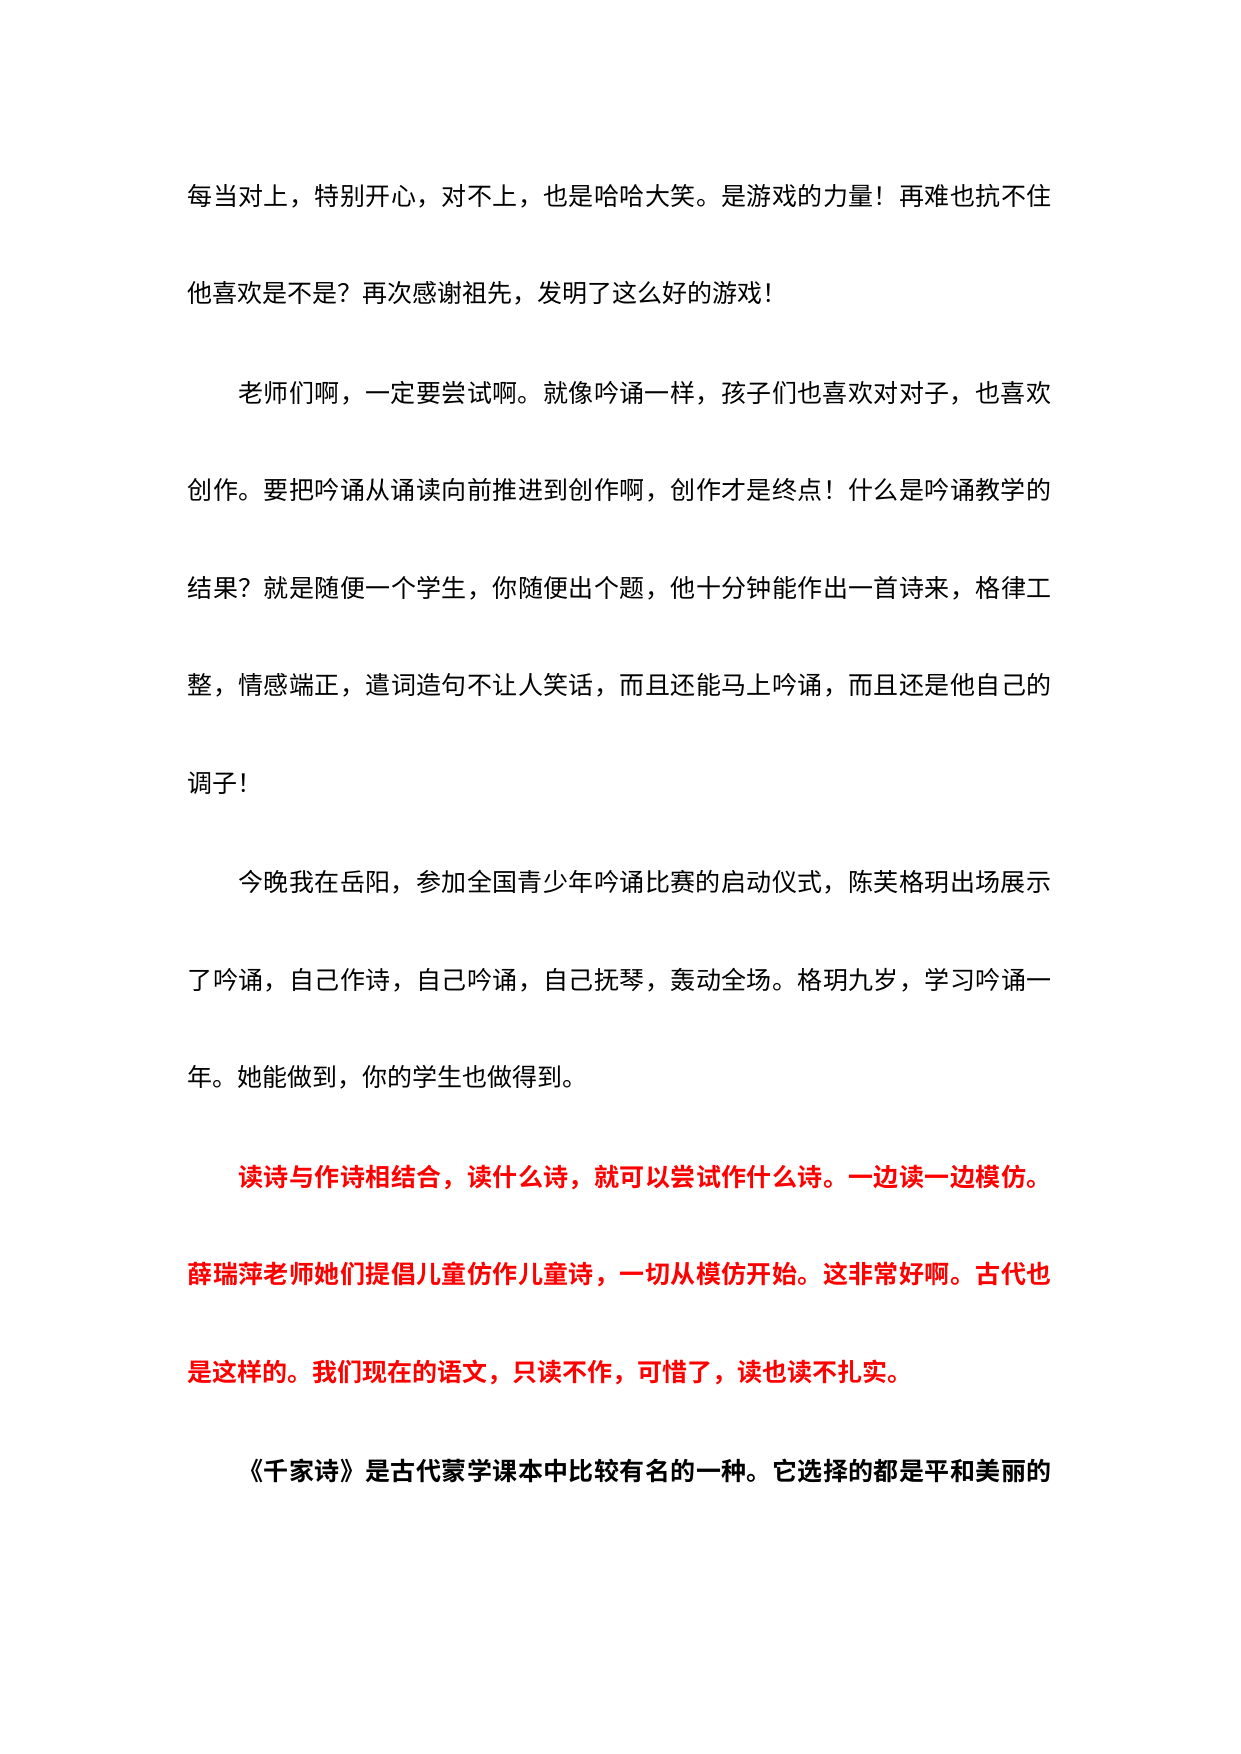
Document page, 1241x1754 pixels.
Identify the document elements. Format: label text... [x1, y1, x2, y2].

text 老师们啊，一定要尝试啊。就像吟诵一样，孩子们也喜欢对对子，也喜欢创作。要把吟诵从诵读向前推进到创作啊，创作才是终点！什么是吟诵教学的结果？就是随便一个学生，你随便出个题，他十分钟能作出一首诗来，格律工整，情感端正，遣词造句不让人笑话，而且还能马上吟诵，而且还是他自己的调子！ [187, 359, 1053, 814]
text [187, 162, 1053, 324]
text 今晚我在岳阳，参加全国青少年吟诵比赛的启动仪式，陈芙格玥出场展示了吟诵，自己作诗，自己吟诵，自己抚琴，轰动全场。格玥九岁，学习吟诵一年。她能做到，你的学生也做得到。 [187, 848, 1053, 1108]
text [187, 1437, 1053, 1502]
text 读诗与作诗相结合，读什么诗，就可以尝试作什么诗。一边读一边模仿。薛瑞萍老师她们提倡儿童仿作儿童诗，一切从模仿开始。这非常好啊。古代也是这样的。我们现在的语文，只读不作，可惜了，读也读不扎实。 [187, 1143, 1053, 1403]
